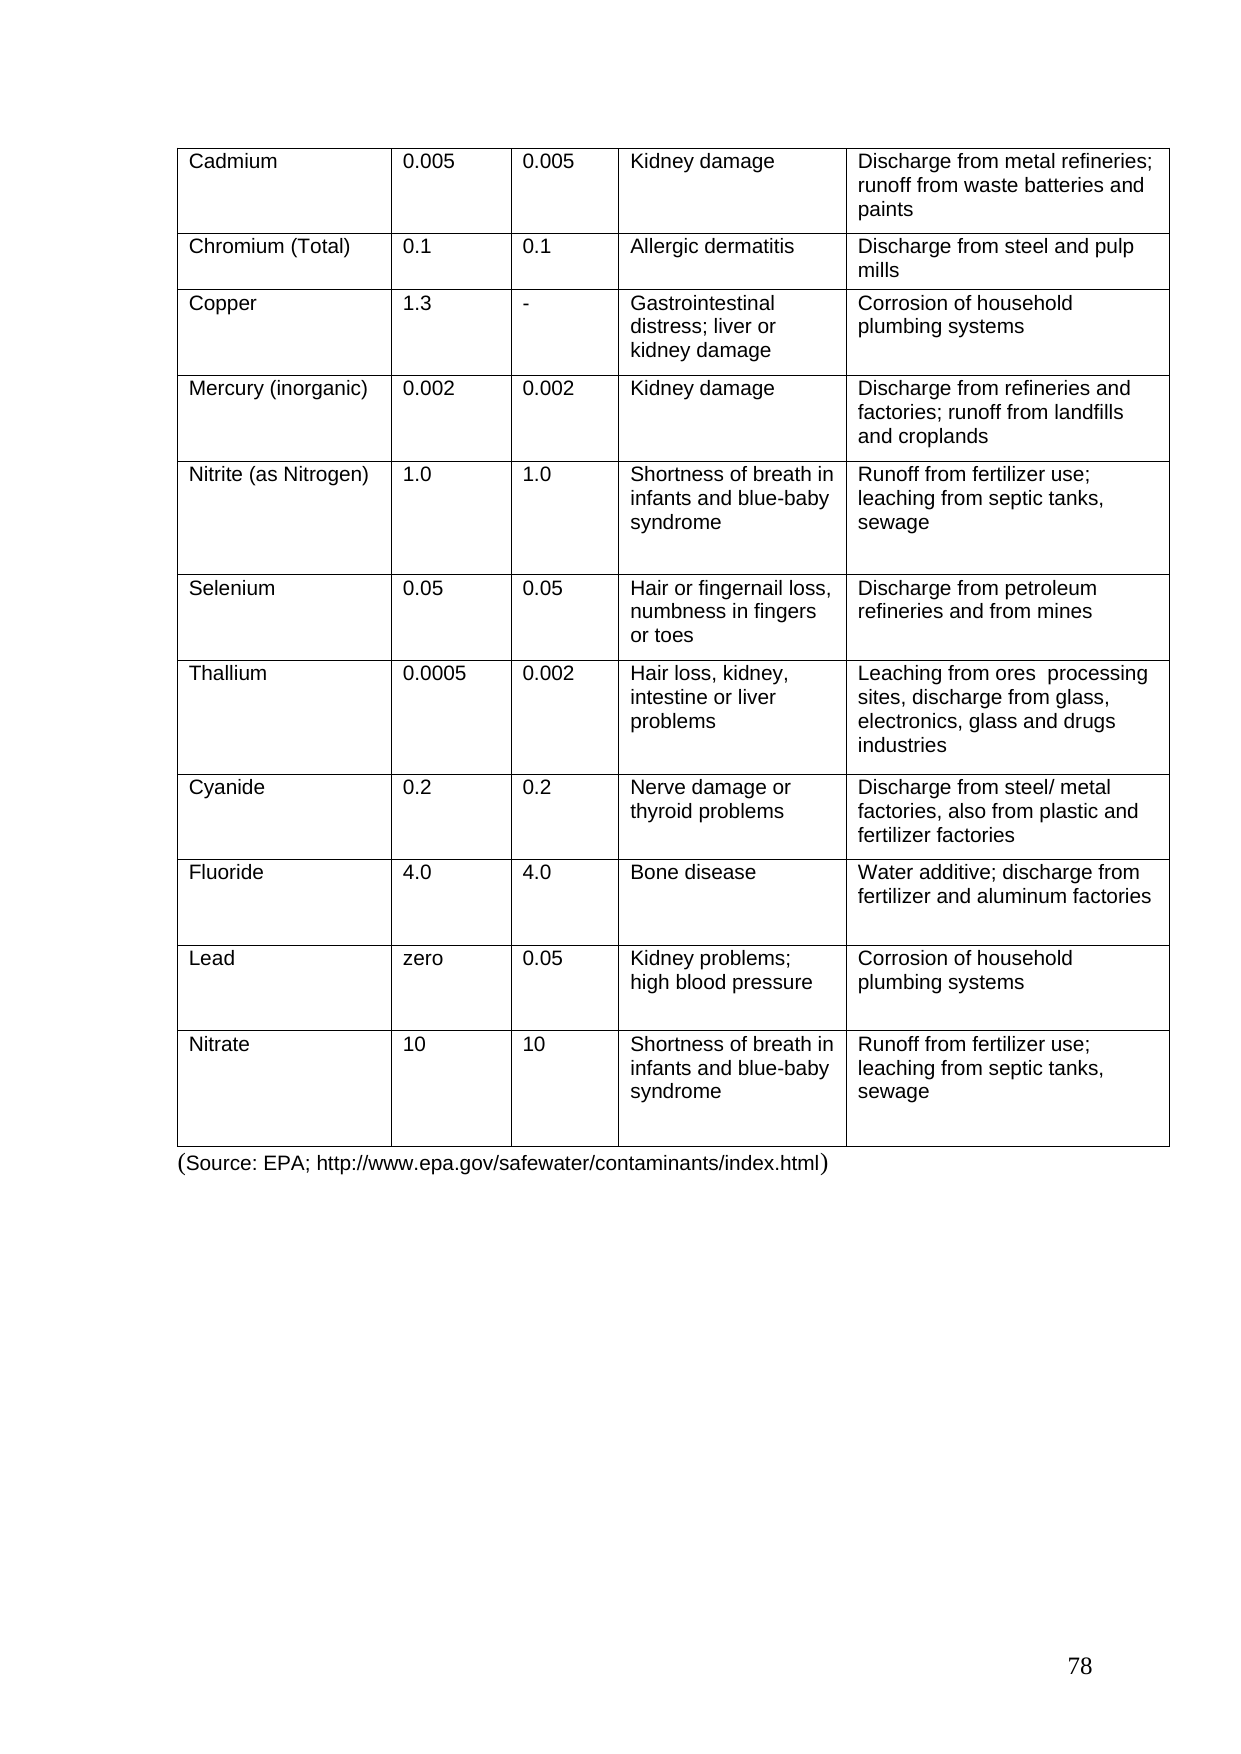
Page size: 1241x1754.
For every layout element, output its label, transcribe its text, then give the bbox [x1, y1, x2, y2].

table_cell Kidney damage [619, 149, 846, 233]
table_cell 0.005 [512, 149, 618, 233]
table_cell Runoff from fertilizer use; leaching from septic tanks, sewage [847, 462, 1169, 574]
table_cell Discharge from steel/ metal factories, also from plastic and fertilizer factories [847, 775, 1169, 859]
table_cell Discharge from petroleum refineries and from mines [847, 575, 1169, 660]
table_cell Kidney damage [619, 376, 846, 461]
table_cell Lead [178, 946, 391, 1030]
table_cell Discharge from steel and pulp mills [847, 234, 1169, 289]
table_cell Corrosion of household plumbing systems [847, 290, 1169, 375]
table_cell Leaching from ores processing sites, discharge from glass, electronics, glass and drugs industries [847, 661, 1169, 773]
table_cell Hair or fingernail loss, numbness in fingers or toes [619, 575, 846, 660]
table_cell Chromium (Total) [178, 234, 391, 289]
table_cell 0.05 [512, 946, 618, 1030]
table_cell Discharge from refineries and factories; runoff from landfills and croplands [847, 376, 1169, 461]
table_cell Nitrate [178, 1031, 391, 1146]
table_cell Thallium [178, 661, 391, 773]
table_cell 1.3 [392, 290, 511, 375]
table_cell Nitrite (as Nitrogen) [178, 462, 391, 574]
table_cell 10 [512, 1031, 618, 1146]
table_cell 0.002 [512, 376, 618, 461]
table_cell 1.0 [392, 462, 511, 574]
table_cell 0.005 [392, 149, 511, 233]
table_cell Shortness of breath in infants and blue-baby syndrome [619, 1031, 846, 1146]
table_cell Runoff from fertilizer use; leaching from septic tanks, sewage [847, 1031, 1169, 1146]
table_cell Nerve damage or thyroid problems [619, 775, 846, 859]
table_cell Selenium [178, 575, 391, 660]
table_cell 4.0 [512, 860, 618, 945]
text (Source: EPA; http://www.epa.gov/safewater/contaminants/index.html) [177, 1147, 1092, 1175]
table_cell Shortness of breath in infants and blue-baby syndrome [619, 462, 846, 574]
table_cell Discharge from metal refineries; runoff from waste batteries and paints [847, 149, 1169, 233]
table_cell 0.2 [512, 775, 618, 859]
table_cell Cyanide [178, 775, 391, 859]
table_cell 1.0 [512, 462, 618, 574]
table_cell 0.002 [512, 661, 618, 773]
table_cell Bone disease [619, 860, 846, 945]
table_cell 10 [392, 1031, 511, 1146]
table_cell Fluoride [178, 860, 391, 945]
table_cell Mercury (inorganic) [178, 376, 391, 461]
table_cell Kidney problems; high blood pressure [619, 946, 846, 1030]
table_cell 4.0 [392, 860, 511, 945]
table_cell - [512, 290, 618, 375]
table_cell 0.002 [392, 376, 511, 461]
table_cell zero [392, 946, 511, 1030]
table_cell Cadmium [178, 149, 391, 233]
table_cell Allergic dermatitis [619, 234, 846, 289]
table_cell 0.0005 [392, 661, 511, 773]
table_cell 0.05 [392, 575, 511, 660]
table_cell Gastrointestinal distress; liver or kidney damage [619, 290, 846, 375]
table_cell 0.1 [392, 234, 511, 289]
table_cell Corrosion of household plumbing systems [847, 946, 1169, 1030]
table_cell Water additive; discharge from fertilizer and aluminum factories [847, 860, 1169, 945]
table_cell 0.05 [512, 575, 618, 660]
table_cell Copper [178, 290, 391, 375]
table_cell 0.1 [512, 234, 618, 289]
table_cell 0.2 [392, 775, 511, 859]
table_cell Hair loss, kidney, intestine or liver problems [619, 661, 846, 773]
